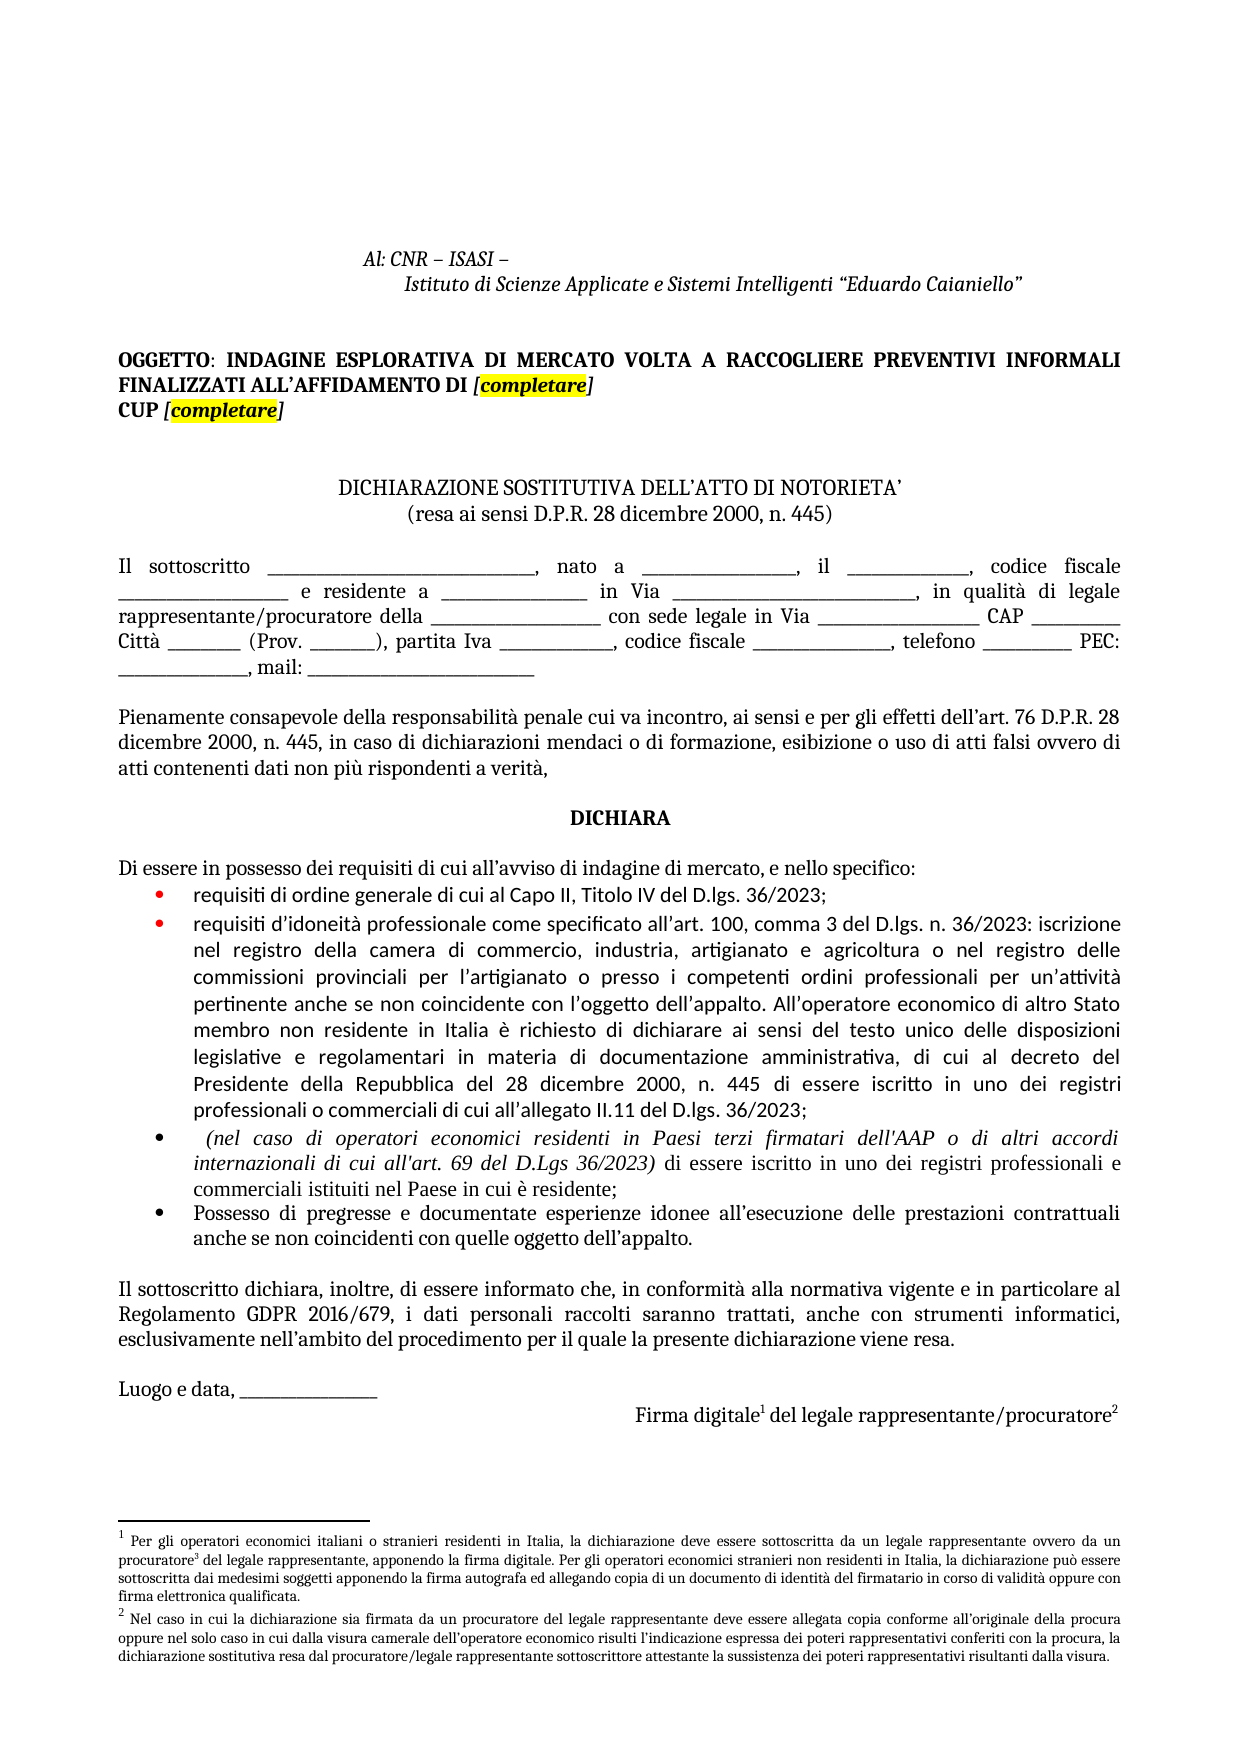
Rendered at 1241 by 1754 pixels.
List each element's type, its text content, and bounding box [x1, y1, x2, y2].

list requisiti di ordine generale di cui al Capo II, Titolo IV del D.lgs. 36/2023; [156, 881, 1122, 908]
text Il sottoscritto dichiara, inoltre, di essere informato che, in conformità alla normativa vigente e in particolare al Regolamento GDPR 2016/679, i dati personali raccolti saranno trattati, anche con strumenti informatici, esclusivamente nell’ambito del procedimento per il quale la presente dichiarazione viene resa. [118, 1276, 1122, 1352]
text Istituto di Scienze Applicate e Sistemi Intelligenti “Eduardo Caianiello” [118, 272, 1119, 297]
text Il sottoscritto _________________________________, nato a ___________________, il _______________, codice fiscale _____________________ e residente a __________________ in Via ______________________________, in qualità di legale rappresentante/procuratore della _____________________ con sede legale in Via ____________________ CAP ___________ Città _________ (Prov. ________), partita Iva ______________, codice fiscale _________________, telefono ___________ PEC: ________________, mail: ____________________________ [118, 554, 1122, 680]
text (resa ai sensi D.P.R. 28 dicembre 2000, n. 445) [118, 501, 1122, 527]
text Al: CNR – ISASI – [118, 247, 1119, 272]
list Possesso di pregresse e documentate esperienze idonee all’esecuzione delle prestazioni contrattuali anche se non coincidenti con quelle oggetto dell’appalto. [156, 1201, 1122, 1251]
list requisiti d’idoneità professionale come specificato all’art. 100, comma 3 del D.lgs. n. 36/2023: iscrizione nel registro della camera di commercio, industria, artigianato e agricoltura o nel registro delle commissioni provinciali per l’artigianato o presso i competenti ordini professionali per un’attività pertinente anche se non coincidente con l’oggetto dell’appalto. All’operatore economico di altro Stato membro non residente in Italia è richiesto di dichiarare ai sensi del testo unico delle disposizioni legislative e regolamentari in materia di documentazione amministrativa, di cui al decreto del Presidente della Repubblica del 28 dicembre 2000, n. 445 di essere iscritto in uno dei registri professionali o commerciali di cui all’allegato II.11 del D.lgs. 36/2023; [156, 910, 1122, 1123]
list (nel caso di operatori economici residenti in Paesi terzi firmatari dell'AAP o di altri accordi internazionali di cui all'art. 69 del D.Lgs 36/2023) di essere iscritto in uno dei registri professionali e commerciali istituiti nel Paese in cui è residente; [156, 1125, 1122, 1201]
text Luogo e data, _________________ [118, 1377, 1122, 1402]
text Pienamente consapevole della responsabilità penale cui va incontro, ai sensi e per gli effetti dell’art. 76 D.P.R. 28 dicembre 2000, n. 445, in caso di dichiarazioni mendaci o di formazione, esibizione o uso di atti falsi ovvero di atti contenenti dati non più rispondenti a verità, [118, 705, 1122, 781]
text CUP [completare] [118, 398, 1122, 423]
text DICHIARA [118, 806, 1122, 831]
text Firma digitale del legale rappresentante/procuratore [635, 1402, 1122, 1428]
text DICHIARAZIONE SOSTITUTIVA DELL’ATTO DI NOTORIETA’ [118, 474, 1122, 501]
text Di essere in possesso dei requisiti di cui all’avviso di indagine di mercato, e nello specifico: [118, 856, 1122, 881]
text OGGETTO: INDAGINE ESPLORATIVA DI MERCATO VOLTA A RACCOGLIERE PREVENTIVI INFORMALI FINALIZZATI ALL’AFFIDAMENTO DI [completare] [118, 347, 1122, 398]
